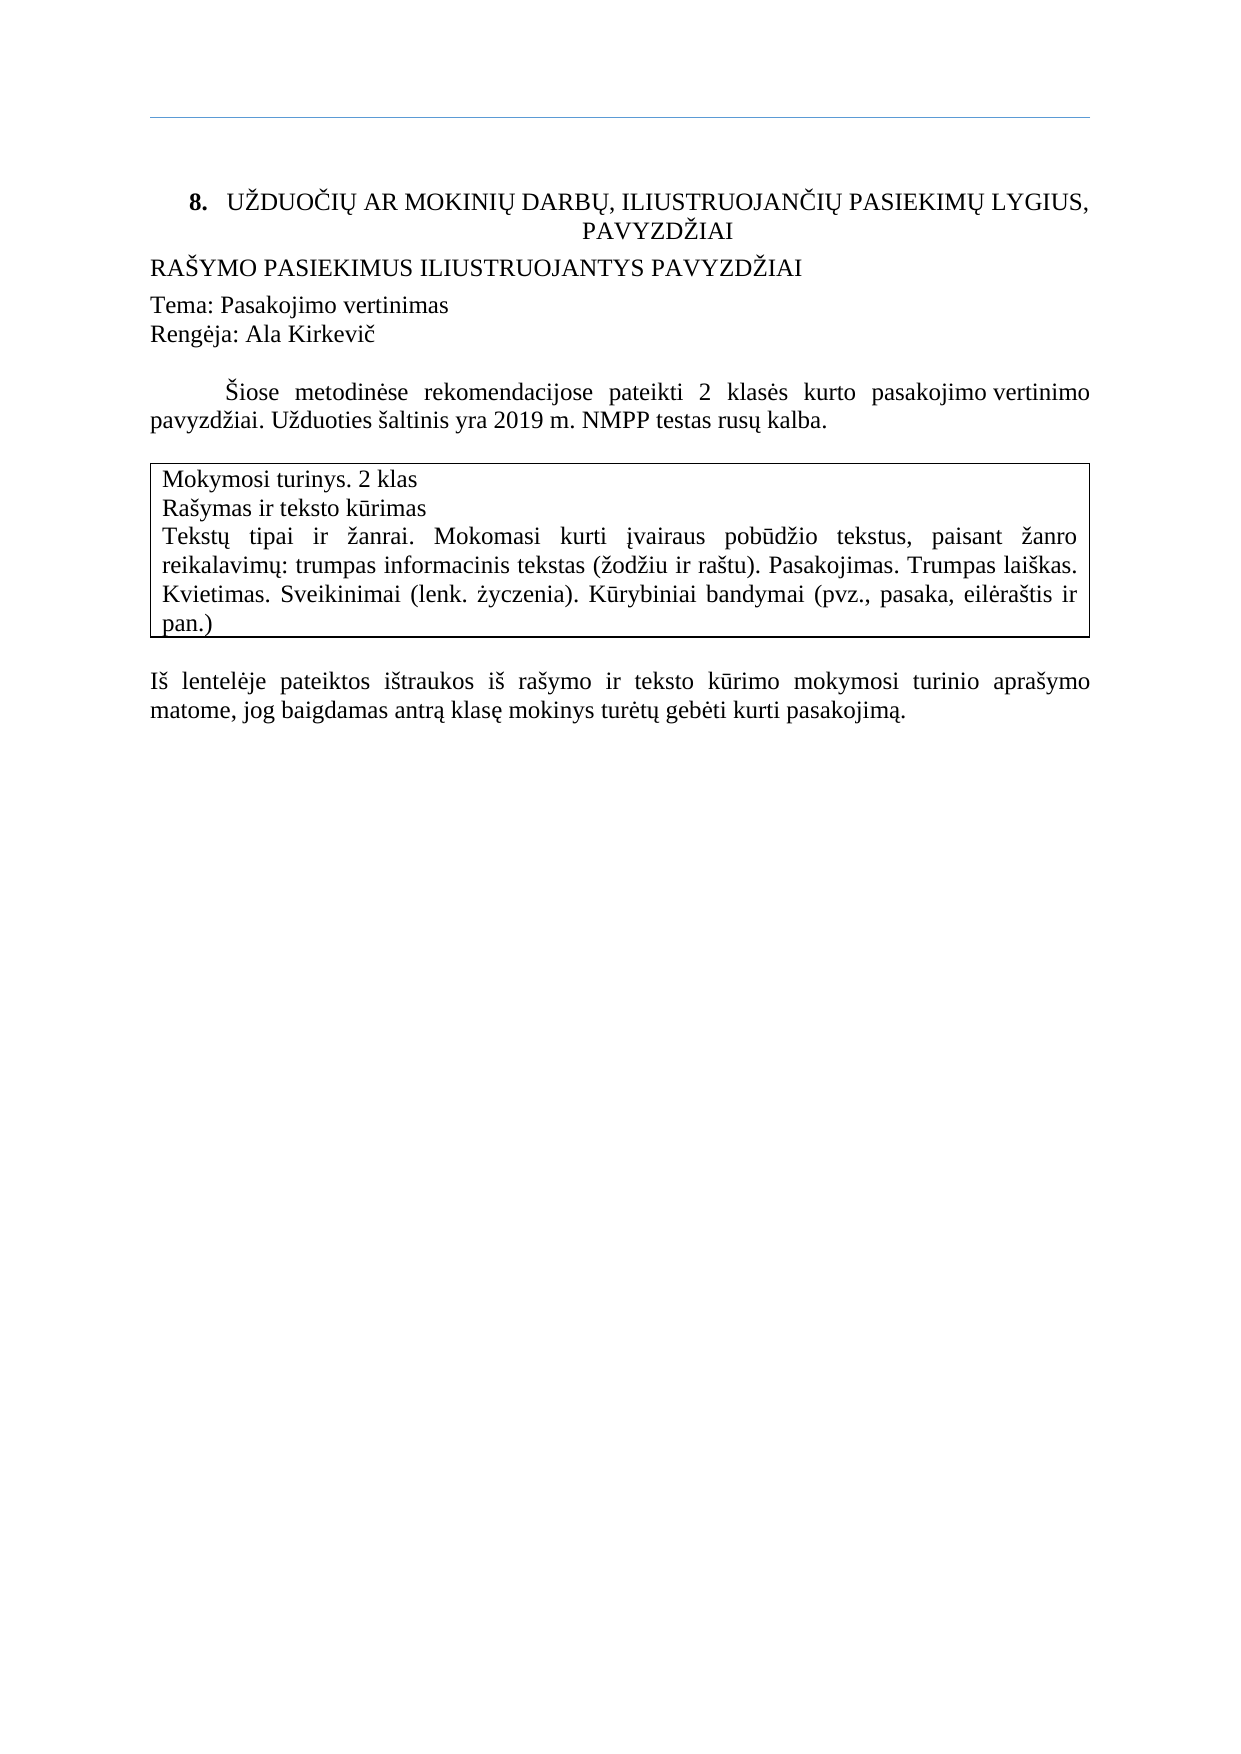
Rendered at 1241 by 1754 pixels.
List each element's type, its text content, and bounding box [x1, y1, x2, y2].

subtitle UŽDUOČIŲ AR MOKINIŲ DARBŲ, ILIUSTRUOJANČIŲ PASIEKIMŲ LYGIUS, PAVYZDŽIAI [187, 187, 1090, 245]
text Iš lentelėje pateiktos ištraukos iš rašymo ir teksto kūrimo mokymosi turinio aprašymo matome, jog baigdamas antrą klasę mokinys turėtų gebėti kurti pasakojimą. [150, 666, 1090, 724]
table_header Mokymosi turinys. 2 klas Rašymas ir teksto kūrimas Tekstų tipai ir žanrai. Mokomasi kurti įvairaus pobūdžio tekstus, paisant žanro reikalavimų: trumpas informacinis tekstas (žodžiu ir raštu). Pasakojimas. Trumpas laiškas. Kvietimas. Sveikinimai (lenk. życzenia). Kūrybiniai bandymai (pvz., pasaka, eilėraštis ir pan.) [151, 464, 1089, 636]
text Šiose metodinėse rekomendacijose pateikti 2 klasės kurto pasakojimo vertinimo pavyzdžiai. Užduoties šaltinis yra 2019 m. NMPP testas rusų kalba. [150, 377, 1090, 434]
subtitle Tema: Pasakojimo vertinimas [150, 290, 1090, 319]
subtitle RAŠYMO PASIEKIMUS ILIUSTRUOJANTYS PAVYZDŽIAI [150, 253, 1090, 282]
text Rengėja: Ala Kirkevič [150, 319, 1090, 348]
